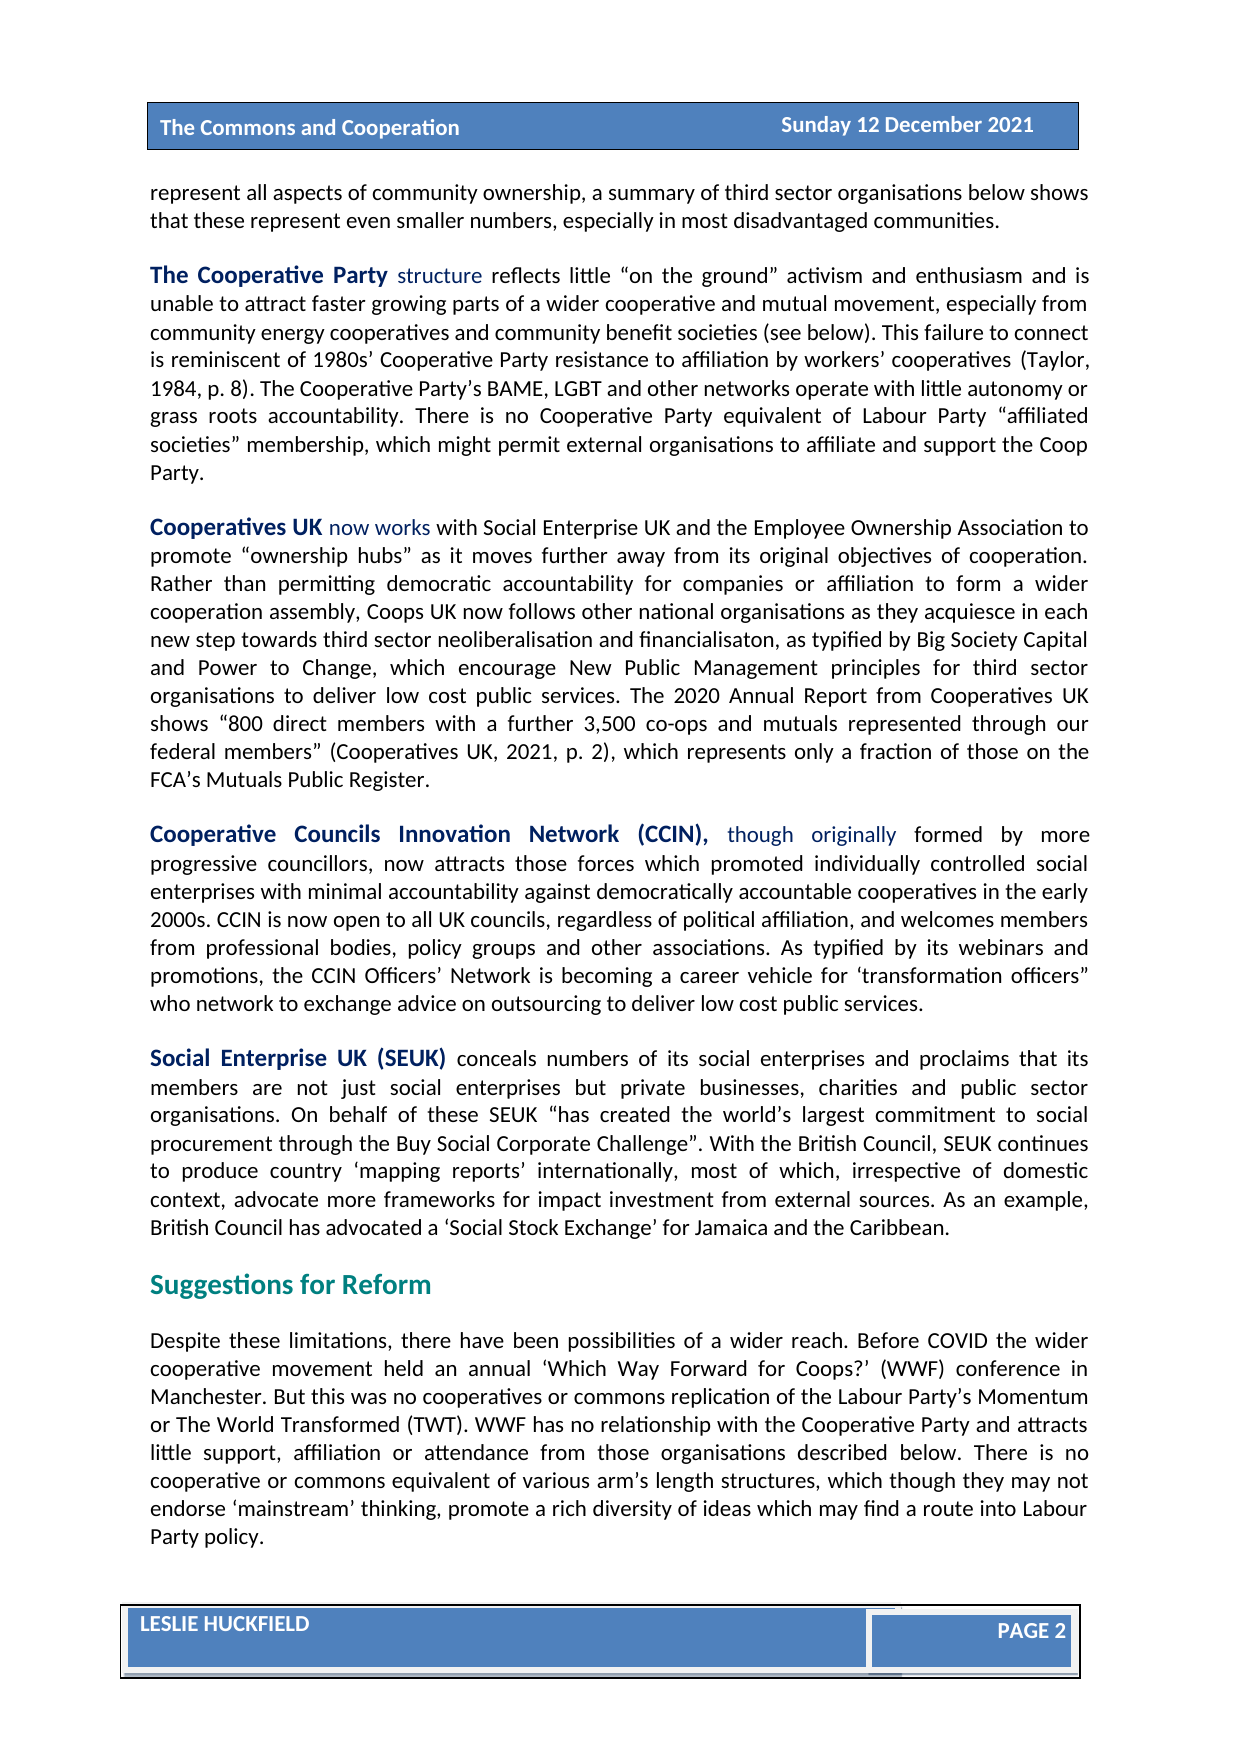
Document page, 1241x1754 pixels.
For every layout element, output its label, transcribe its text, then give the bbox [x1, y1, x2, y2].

text Cooperatives UK now works with Social Enterprise UK and the Employee Ownership Association to promote “ownership hubs” as it moves further away from its original objectives of cooperation. Rather than permitting democratic accountability for companies or affiliation to form a wider cooperation assembly, Coops UK now follows other national organisations as they acquiesce in each new step towards third sector neoliberalisation and financialisaton, as typified by Big Society Capital and Power to Change, which encourage New Public Management principles for third sector organisations to deliver low cost public services. The 2020 Annual Report from Cooperatives UK shows “800 direct members with a further 3,500 co-ops and mutuals represented through our federal members” (Cooperatives UK, 2021, p. 2), which represents only a fraction of those on the FCA’s Mutuals Public Register. [150, 511, 1090, 793]
subtitle Suggestions for Reform [150, 1266, 1090, 1301]
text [150, 178, 1090, 234]
text Social Enterprise UK (SEUK) conceals numbers of its social enterprises and proclaims that its members are not just social enterprises but private businesses, charities and public sector organisations. On behalf of these SEUK “has created the world’s largest commitment to social procurement through the Buy Social Corporate Challenge”. With the British Council, SEUK continues to produce country ‘mapping reports’ internationally, most of which, irrespective of domestic context, advocate more frameworks for impact investment from external sources. As an example, British Council has advocated a ‘Social Stock Exchange’ for Jamaica and the Caribbean. [150, 1042, 1090, 1241]
text Despite these limitations, there have been possibilities of a wider reach. Before COVID the wider cooperative movement held an annual ‘Which Way Forward for Coops?’ (WWF) conference in Manchester. But this was no cooperatives or commons replication of the Labour Party’s Momentum or The World Transformed (TWT). WWF has no relationship with the Cooperative Party and attracts little support, affiliation or attendance from those organisations described below. There is no cooperative or commons equivalent of various arm’s length structures, which though they may not endorse ‘mainstream’ thinking, promote a rich diversity of ideas which may find a route into Labour Party policy. [150, 1326, 1090, 1551]
text The Cooperative Party structure reflects little “on the ground” activism and enthusiasm and is unable to attract faster growing parts of a wider cooperative and mutual movement, especially from community energy cooperatives and community benefit societies (see below). This failure to connect is reminiscent of 1980s’ Cooperative Party resistance to affiliation by workers’ cooperatives (Taylor, 1984, p. 8). The Cooperative Party’s BAME, LGBT and other networks operate with little autonomy or grass roots accountability. There is no Cooperative Party equivalent of Labour Party “affiliated societies” membership, which might permit external organisations to affiliate and support the Coop Party. [150, 259, 1090, 486]
text Cooperative Councils Innovation Network (CCIN), though originally formed by more progressive councillors, now attracts those forces which promoted individually controlled social enterprises with minimal accountability against democratically accountable cooperatives in the early 2000s. CCIN is now open to all UK councils, regardless of political affiliation, and welcomes members from professional bodies, policy groups and other associations. As typified by its webinars and promotions, the CCIN Officers’ Network is becoming a career vehicle for ‘transformation officers” who network to exchange advice on outsourcing to deliver low cost public services. [150, 818, 1090, 1017]
